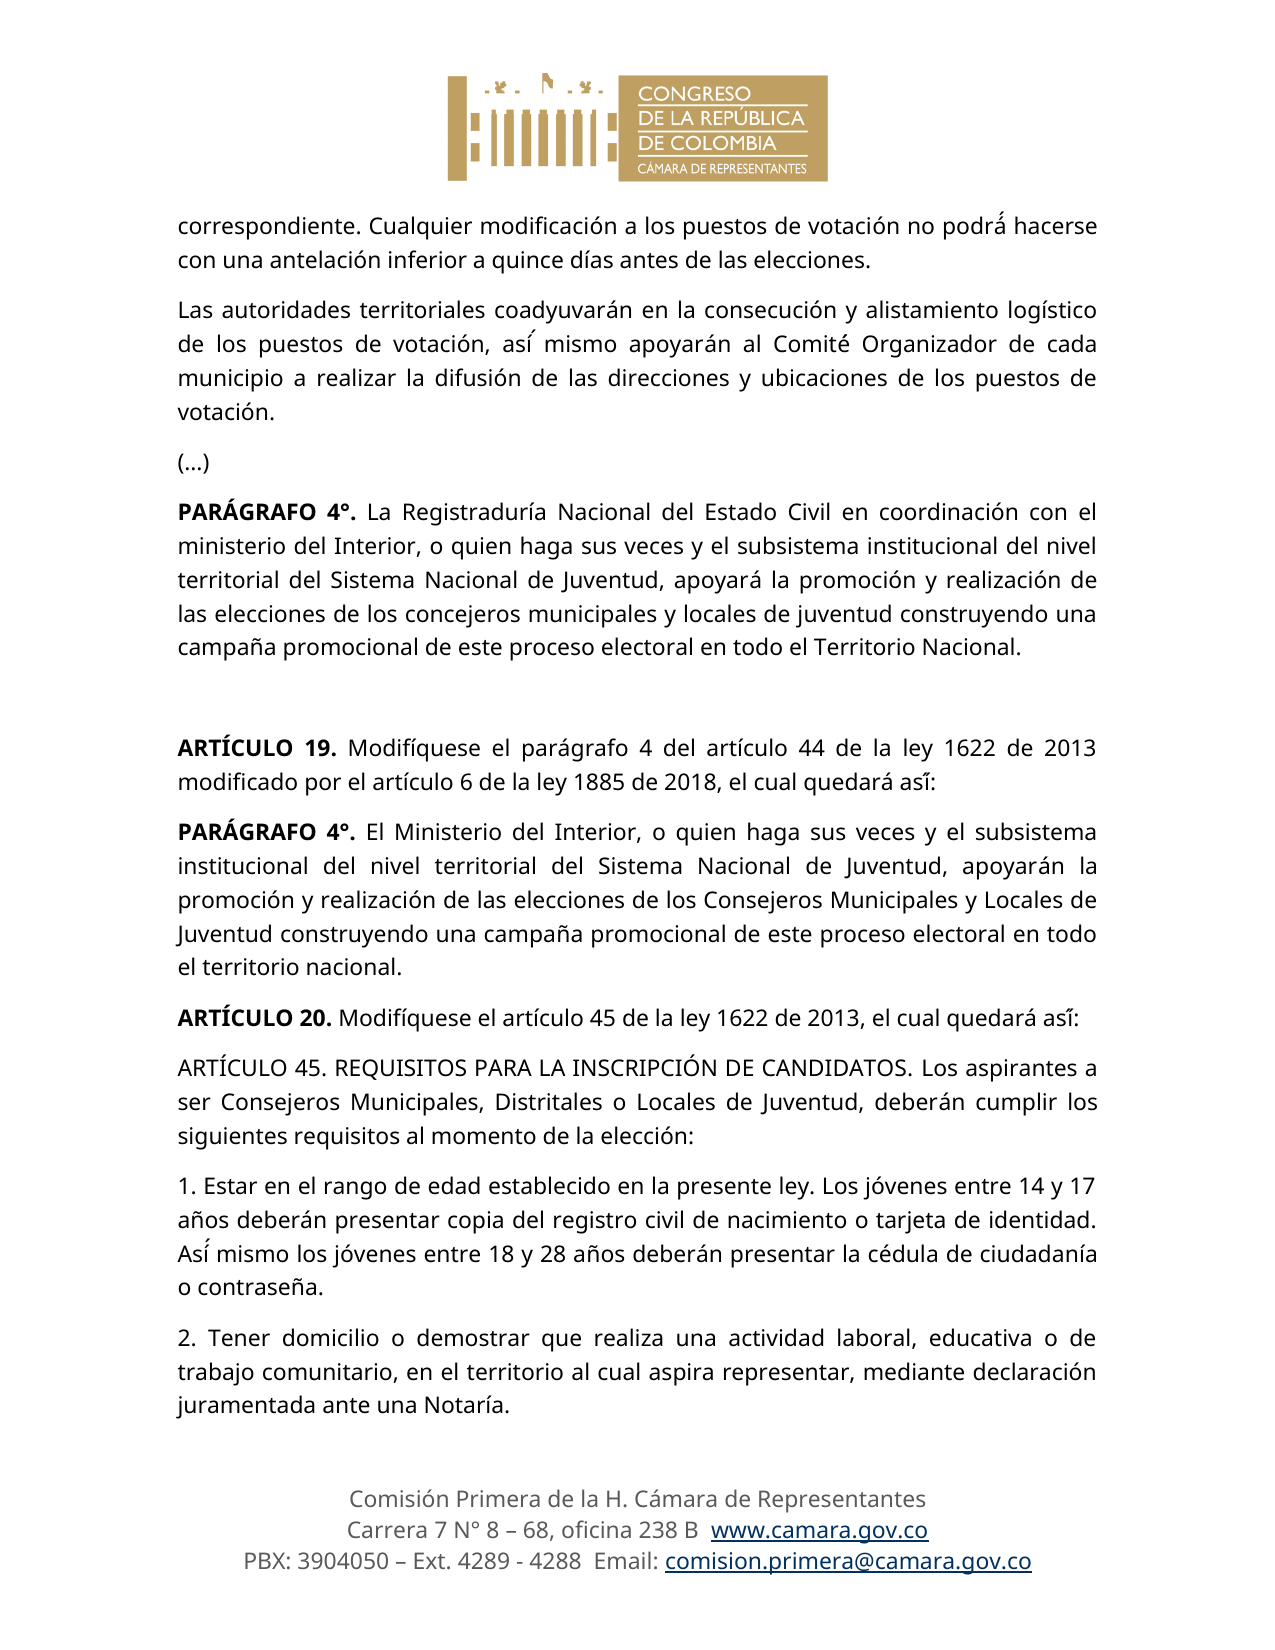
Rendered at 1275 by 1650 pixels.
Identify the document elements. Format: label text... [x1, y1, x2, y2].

text PARÁGRAFO 4°. El Ministerio del Interior, o quien haga sus veces y el subsistema institucional del nivel territorial del Sistema Nacional de Juventud, apoyarán la promoción y realización de las elecciones de los Consejeros Municipales y Locales de Juventud construyendo una campaña promocional de este proceso electoral en todo el territorio nacional. [177, 816, 1098, 983]
text ARTÍCULO 19. Modifíquese el parágrafo 4 del artículo 44 de la ley 1622 de 2013 modificado por el artículo 6 de la ley 1885 de 2018, el cual quedará así́: [177, 732, 1098, 797]
text ARTÍCULO 45. REQUISITOS PARA LA INSCRIPCIÓN DE CANDIDATOS. Los aspirantes a ser Consejeros Municipales, Distritales o Locales de Juventud, deberán cumplir los siguientes requisitos al momento de la elección: [177, 1052, 1098, 1151]
picture [444, 73, 831, 185]
text PARÁGRAFO 4°. La Registraduría Nacional del Estado Civil en coordinación con el ministerio del Interior, o quien haga sus veces y el subsistema institucional del nivel territorial del Sistema Nacional de Juventud, apoyará la promoción y realización de las elecciones de los concejeros municipales y locales de juventud construyendo una campaña promocional de este proceso electoral en todo el Territorio Nacional. [177, 496, 1098, 663]
text (…) [177, 446, 1098, 477]
text ARTÍCULO 20. Modifíquese el artículo 45 de la ley 1622 de 2013, el cual quedará así́: [177, 1002, 1098, 1033]
text 1. Estar en el rango de edad establecido en la presente ley. Los jóvenes entre 14 y 17 años deberán presentar copia del registro civil de nacimiento o tarjeta de identidad. Así́ mismo los jóvenes entre 18 y 28 años deberán presentar la cédula de ciudadanía o contraseña. [177, 1170, 1098, 1303]
text Las autoridades territoriales coadyuvarán en la consecución y alistamiento logístico de los puestos de votación, así́ mismo apoyarán al Comité́ Organizador de cada municipio a realizar la difusión de las direcciones y ubicaciones de los puestos de votación. [177, 294, 1098, 427]
text 2. Tener domicilio o demostrar que realiza una actividad laboral, educativa o de trabajo comunitario, en el territorio al cual aspira representar, mediante declaración juramentada ante una Notaría. [177, 1322, 1098, 1421]
